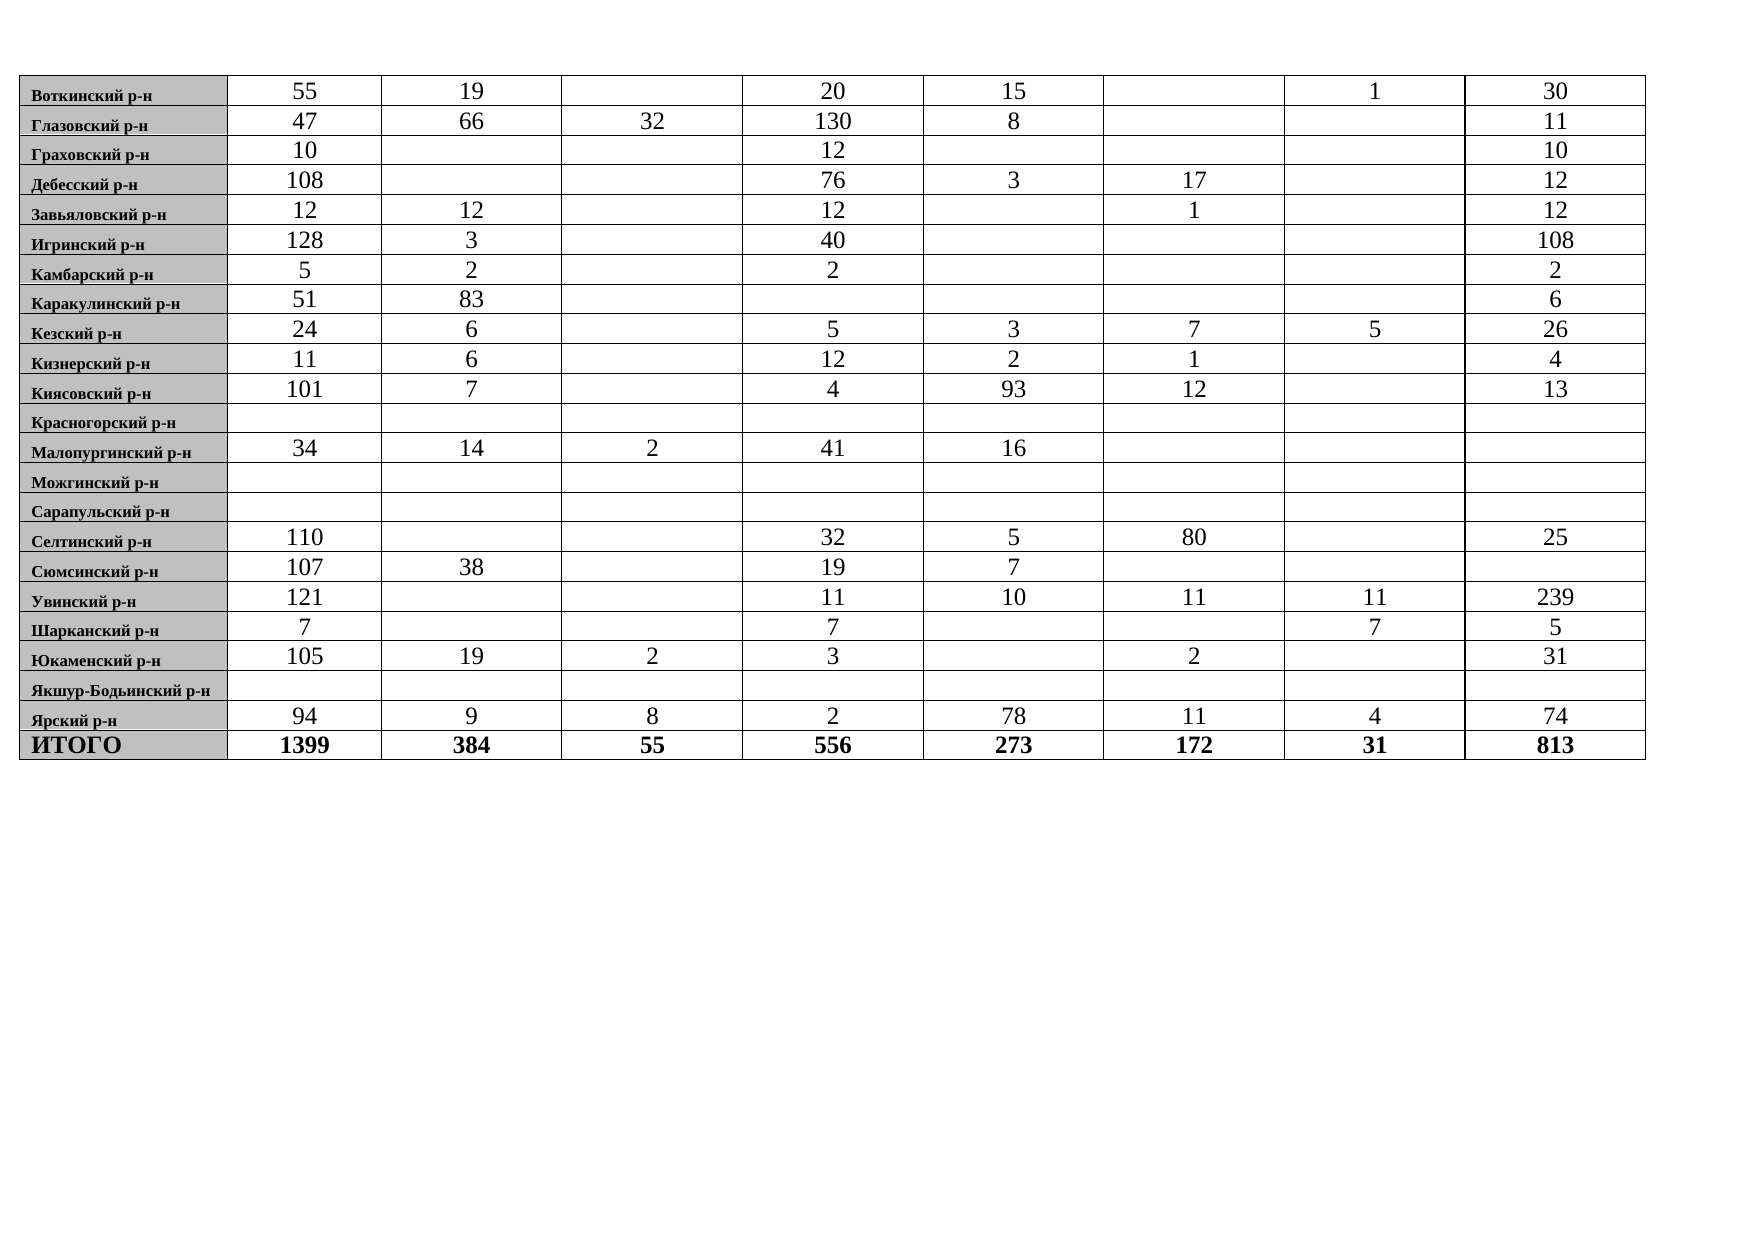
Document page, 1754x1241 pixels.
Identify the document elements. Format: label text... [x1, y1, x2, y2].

table_cell 7 [743, 612, 923, 640]
table_cell [924, 195, 1103, 224]
table_cell 66 [382, 106, 561, 134]
table_cell [1466, 552, 1645, 581]
table_cell Глазовский р-н [20, 106, 227, 134]
table_cell Красногорский р-н [20, 404, 227, 432]
table_cell 121 [228, 582, 381, 611]
table_cell 12 [1466, 195, 1645, 224]
table_cell [924, 404, 1103, 432]
table_cell 12 [743, 195, 923, 224]
table_cell 12 [228, 195, 381, 224]
table_cell 38 [382, 552, 561, 581]
table_cell 2 [1466, 255, 1645, 283]
table_cell [1466, 404, 1645, 432]
table_cell 6 [382, 314, 561, 343]
table_cell Игринский р-н [20, 225, 227, 254]
table_cell 384 [382, 731, 561, 759]
table_cell [924, 671, 1103, 700]
table_cell [924, 493, 1103, 521]
table_cell 15 [924, 76, 1103, 105]
table_cell 25 [1466, 522, 1645, 551]
table_cell 11 [1285, 582, 1464, 611]
table_cell [382, 493, 561, 521]
table_cell [1285, 671, 1464, 700]
table_cell 108 [1466, 225, 1645, 254]
table_cell Кезский р-н [20, 314, 227, 343]
table_cell Граховский р-н [20, 136, 227, 164]
table_cell 31 [1466, 641, 1645, 670]
table_cell 3 [382, 225, 561, 254]
table_cell [743, 671, 923, 700]
table_cell [562, 76, 742, 105]
table_cell [1104, 285, 1284, 313]
table_cell 41 [743, 433, 923, 462]
table_cell 130 [743, 106, 923, 134]
table_cell 55 [228, 76, 381, 105]
table_cell 17 [1104, 165, 1284, 194]
table_cell 13 [1466, 374, 1645, 403]
table_cell Якшур-Бодьинский р-н [20, 671, 227, 700]
table_cell ИТОГО [20, 731, 227, 759]
table_cell [1104, 552, 1284, 581]
table_cell 2 [924, 344, 1103, 373]
table_cell 6 [382, 344, 561, 373]
table_cell 101 [228, 374, 381, 403]
table_cell [562, 404, 742, 432]
table_cell 14 [382, 433, 561, 462]
table_cell [1285, 404, 1464, 432]
table_cell 110 [228, 522, 381, 551]
table_cell 2 [382, 255, 561, 283]
table_cell 83 [382, 285, 561, 313]
table_cell 5 [228, 255, 381, 283]
table_cell Шарканский р-н [20, 612, 227, 640]
table_cell Воткинский р-н [20, 76, 227, 105]
table_cell [1285, 522, 1464, 551]
table_cell [924, 463, 1103, 492]
table_cell Камбарский р-н [20, 255, 227, 283]
table_cell 30 [1466, 76, 1645, 105]
table_cell 5 [743, 314, 923, 343]
table_cell [1104, 612, 1284, 640]
table_cell [924, 225, 1103, 254]
table_cell 11 [1104, 582, 1284, 611]
table_cell [1285, 285, 1464, 313]
table_cell 4 [1466, 344, 1645, 373]
table_cell 2 [562, 433, 742, 462]
table_cell [562, 522, 742, 551]
table_cell [1285, 463, 1464, 492]
table_cell 9 [382, 701, 561, 729]
table_cell 1 [1285, 76, 1464, 105]
table_cell [562, 582, 742, 611]
table_cell 55 [562, 731, 742, 759]
table_cell 94 [228, 701, 381, 729]
table_cell [382, 612, 561, 640]
table_cell [1104, 671, 1284, 700]
table_cell 32 [562, 106, 742, 134]
table_cell 12 [1466, 165, 1645, 194]
table_cell 26 [1466, 314, 1645, 343]
table_cell [382, 404, 561, 432]
table_cell [1104, 76, 1284, 105]
table_cell 172 [1104, 731, 1284, 759]
table_cell [228, 671, 381, 700]
table_cell 813 [1466, 731, 1645, 759]
table_cell [924, 285, 1103, 313]
table_cell 7 [382, 374, 561, 403]
table_cell [1466, 433, 1645, 462]
table_cell [1104, 493, 1284, 521]
table_cell [1285, 136, 1464, 164]
table_cell 76 [743, 165, 923, 194]
table_cell [382, 136, 561, 164]
table_cell 12 [743, 344, 923, 373]
table_cell 1 [1104, 344, 1284, 373]
table_cell 11 [743, 582, 923, 611]
table_cell 12 [743, 136, 923, 164]
table_cell Малопургинский р-н [20, 433, 227, 462]
table_cell 19 [382, 641, 561, 670]
table_cell [743, 404, 923, 432]
table_cell Завьяловский р-н [20, 195, 227, 224]
table_cell [924, 641, 1103, 670]
table_cell 93 [924, 374, 1103, 403]
table_cell Ярский р-н [20, 701, 227, 729]
table_cell 47 [228, 106, 381, 134]
table_cell 10 [228, 136, 381, 164]
table_cell 107 [228, 552, 381, 581]
table_cell 11 [1466, 106, 1645, 134]
table_cell 108 [228, 165, 381, 194]
table_cell [382, 671, 561, 700]
table_cell [382, 165, 561, 194]
table_cell [1285, 165, 1464, 194]
table_cell 8 [562, 701, 742, 729]
table_cell [228, 493, 381, 521]
table_cell [562, 612, 742, 640]
table_cell 239 [1466, 582, 1645, 611]
table_cell [562, 225, 742, 254]
table_cell [1104, 433, 1284, 462]
table_cell [924, 255, 1103, 283]
table_cell [1466, 463, 1645, 492]
table_cell 273 [924, 731, 1103, 759]
table_cell 74 [1466, 701, 1645, 729]
table_cell 5 [1466, 612, 1645, 640]
table_cell 7 [1285, 612, 1464, 640]
table_cell [1285, 433, 1464, 462]
table_cell Киясовский р-н [20, 374, 227, 403]
table_cell 11 [228, 344, 381, 373]
table_cell 1 [1104, 195, 1284, 224]
table_cell 12 [382, 195, 561, 224]
table_cell [562, 463, 742, 492]
table_cell Дебесский р-н [20, 165, 227, 194]
table_cell 2 [743, 701, 923, 729]
table_cell 556 [743, 731, 923, 759]
table_cell [924, 136, 1103, 164]
table_cell [1104, 225, 1284, 254]
table_cell [562, 314, 742, 343]
table_cell 80 [1104, 522, 1284, 551]
table_cell 2 [1104, 641, 1284, 670]
table_cell Можгинский р-н [20, 463, 227, 492]
table_cell [1285, 225, 1464, 254]
table_cell 10 [924, 582, 1103, 611]
table_cell [924, 612, 1103, 640]
table_cell [1285, 641, 1464, 670]
table_cell 105 [228, 641, 381, 670]
table_cell [382, 522, 561, 551]
table_cell 78 [924, 701, 1103, 729]
table_cell [562, 285, 742, 313]
table_cell 5 [1285, 314, 1464, 343]
table_cell [1285, 106, 1464, 134]
table_cell 20 [743, 76, 923, 105]
table_cell 7 [1104, 314, 1284, 343]
table_cell 3 [924, 165, 1103, 194]
table_cell 7 [924, 552, 1103, 581]
table_cell Сюмсинский р-н [20, 552, 227, 581]
table_cell [228, 404, 381, 432]
table_cell [382, 582, 561, 611]
table_cell 19 [382, 76, 561, 105]
table_cell [562, 493, 742, 521]
table_cell Увинский р-н [20, 582, 227, 611]
table_cell Кизнерский р-н [20, 344, 227, 373]
table_cell [1285, 344, 1464, 373]
table_cell 31 [1285, 731, 1464, 759]
table_cell [1285, 255, 1464, 283]
table_cell 3 [743, 641, 923, 670]
table_cell 4 [743, 374, 923, 403]
table_cell 2 [562, 641, 742, 670]
table_cell [562, 255, 742, 283]
table_cell [1104, 106, 1284, 134]
table_cell [743, 493, 923, 521]
table_cell 128 [228, 225, 381, 254]
table_cell 34 [228, 433, 381, 462]
table_cell 2 [743, 255, 923, 283]
table_cell 7 [228, 612, 381, 640]
table_cell Селтинский р-н [20, 522, 227, 551]
table_cell 1399 [228, 731, 381, 759]
table_cell 11 [1104, 701, 1284, 729]
table_cell [228, 463, 381, 492]
table_cell Каракулинский р-н [20, 285, 227, 313]
table_cell [562, 671, 742, 700]
table_cell 32 [743, 522, 923, 551]
table_cell [562, 552, 742, 581]
table_cell [1285, 493, 1464, 521]
table_cell Юкаменский р-н [20, 641, 227, 670]
table_cell 40 [743, 225, 923, 254]
table_cell [1466, 671, 1645, 700]
table_cell [743, 463, 923, 492]
table_cell [1104, 136, 1284, 164]
table_cell [1104, 463, 1284, 492]
table_cell 10 [1466, 136, 1645, 164]
table_cell 3 [924, 314, 1103, 343]
table_cell [1285, 195, 1464, 224]
table_cell 4 [1285, 701, 1464, 729]
table_cell [1104, 255, 1284, 283]
table_cell [562, 344, 742, 373]
table_cell [562, 195, 742, 224]
table_cell Сарапульский р-н [20, 493, 227, 521]
table_cell 24 [228, 314, 381, 343]
table_cell [562, 136, 742, 164]
table_cell [1285, 552, 1464, 581]
table_cell 19 [743, 552, 923, 581]
table_cell 12 [1104, 374, 1284, 403]
table_cell [743, 285, 923, 313]
table_cell 51 [228, 285, 381, 313]
table_cell [1466, 493, 1645, 521]
table_cell 5 [924, 522, 1103, 551]
table_cell 8 [924, 106, 1103, 134]
table_cell [382, 463, 561, 492]
table_cell [1104, 404, 1284, 432]
table_cell [562, 165, 742, 194]
table_cell 16 [924, 433, 1103, 462]
table_cell [1285, 374, 1464, 403]
table_cell 6 [1466, 285, 1645, 313]
table_cell [562, 374, 742, 403]
